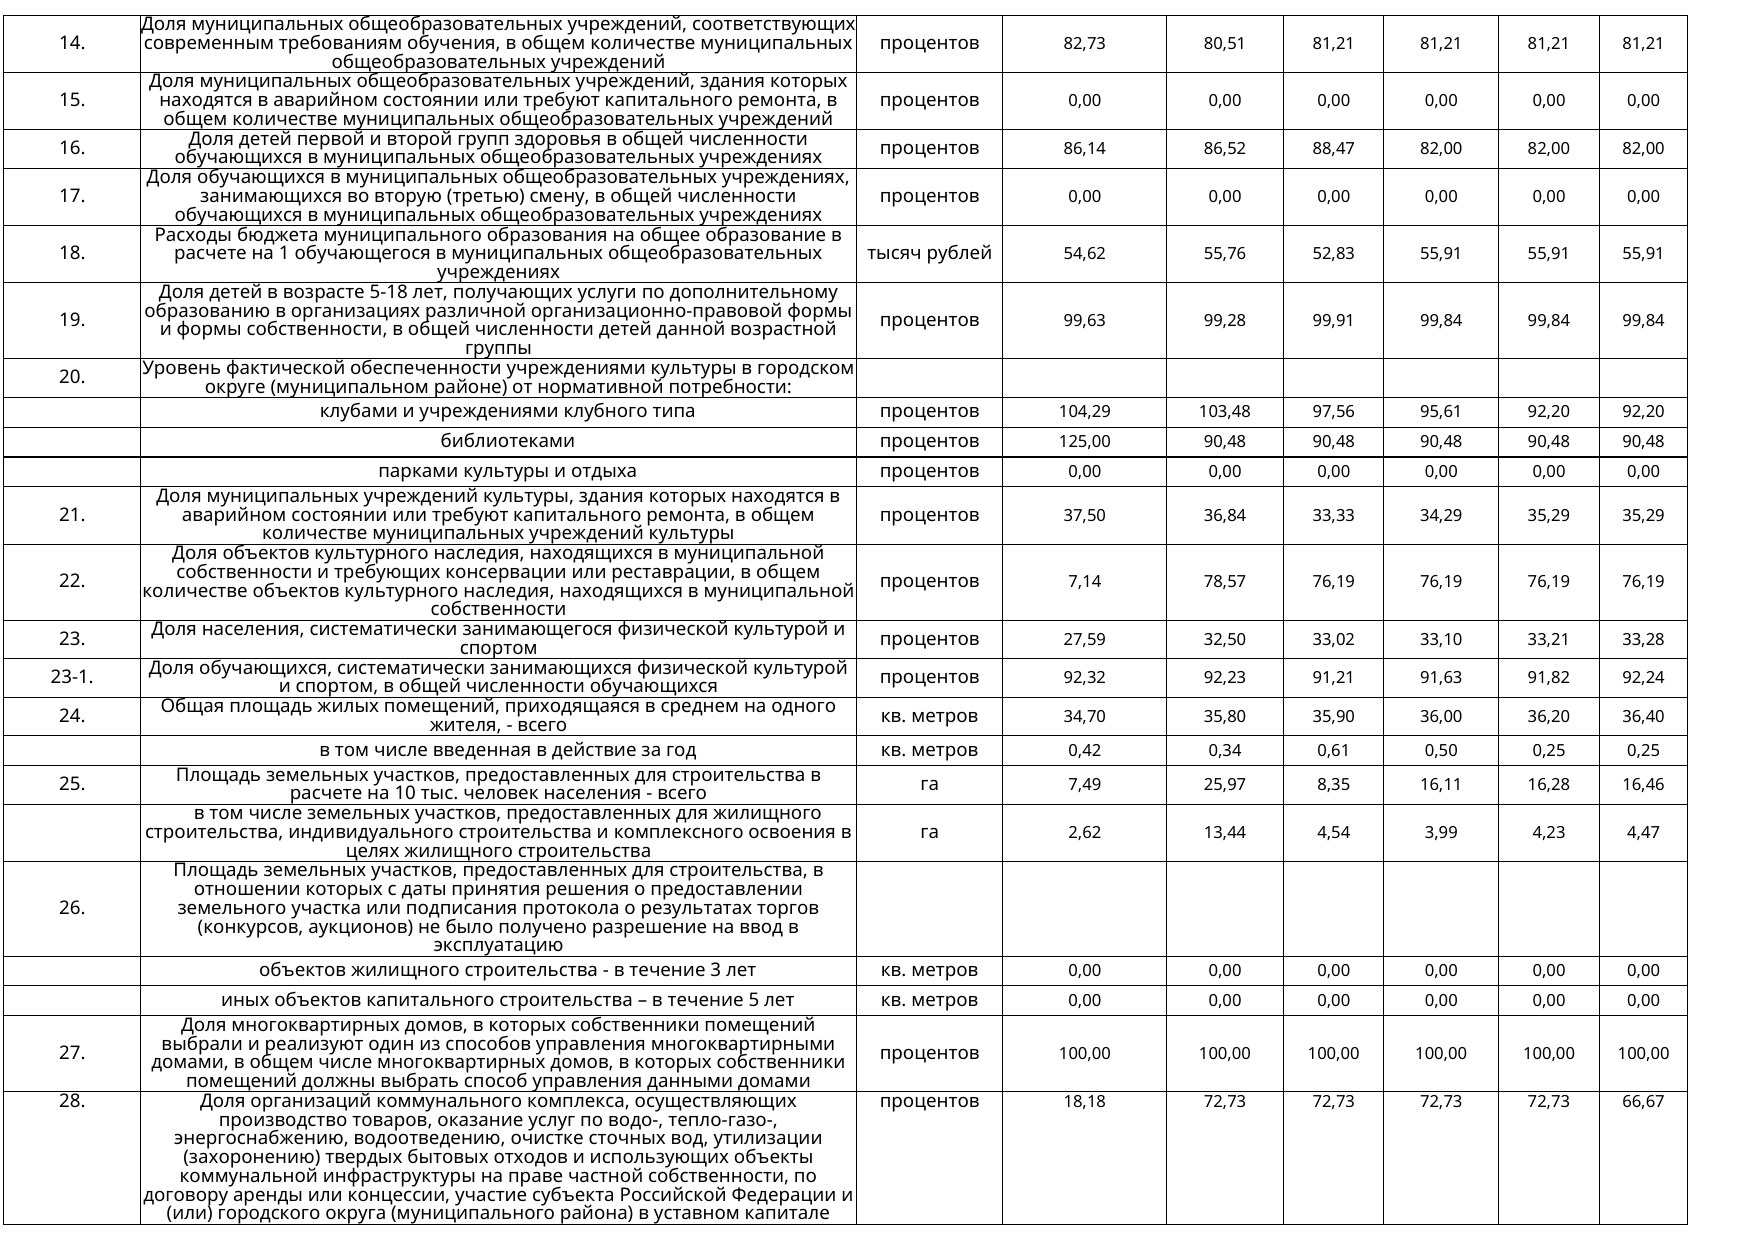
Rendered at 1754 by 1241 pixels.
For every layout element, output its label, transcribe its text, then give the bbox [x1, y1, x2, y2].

table_cell 34,70 [1003, 698, 1166, 735]
table_cell 100,00 [1003, 1016, 1166, 1091]
table_cell 22. [4, 545, 140, 619]
table_cell [1167, 359, 1283, 397]
table_cell 35,29 [1600, 487, 1687, 543]
table_cell Площадь земельных участков, предоставленных для строительства в расчете на 10 тыс. человек населения - всего [141, 766, 856, 803]
table_cell [1384, 359, 1498, 397]
table_cell 55,76 [1167, 226, 1283, 282]
table_cell 99,84 [1384, 283, 1498, 358]
table_cell 100,00 [1167, 1016, 1283, 1091]
table_cell кв. метров [857, 986, 1002, 1015]
table_cell 0,00 [1600, 73, 1687, 129]
table_cell Доля многоквартирных домов, в которых собственники помещений выбрали и реализуют один из способов управления многоквартирными домами, в общем числе многоквартирных домов, в которых собственники помещений должны выбрать способ управления данными домами [141, 1016, 856, 1091]
table_cell 36,20 [1499, 698, 1599, 735]
table_cell га [857, 805, 1002, 861]
table_cell процентов [857, 73, 1002, 129]
table_cell 88,47 [1284, 130, 1383, 168]
table_cell 78,57 [1167, 545, 1283, 619]
table_cell 2,62 [1003, 805, 1166, 861]
table_cell в том числе земельных участков, предоставленных для жилищного строительства, индивидуального строительства и комплексного освоения в целях жилищного строительства [141, 805, 856, 861]
table_cell 23-1. [4, 659, 140, 697]
table_cell 92,23 [1167, 659, 1283, 697]
table_cell процентов [857, 659, 1002, 697]
table_cell Доля муниципальных учреждений культуры, здания которых находятся в аварийном состоянии или требуют капитального ремонта, в общем количестве муниципальных учреждений культуры [141, 487, 856, 543]
table_cell 90,48 [1600, 428, 1687, 456]
table_cell 20. [4, 359, 140, 397]
table_cell 0,00 [1499, 169, 1599, 225]
table_cell процентов [857, 545, 1002, 619]
table_cell 0,00 [1167, 458, 1283, 486]
table_cell иных объектов капитального строительства – в течение 5 лет [141, 986, 856, 1015]
table_cell 0,00 [1003, 957, 1166, 985]
table_cell 100,00 [1384, 1016, 1498, 1091]
table_cell [1499, 862, 1599, 956]
table_cell 27,59 [1003, 621, 1166, 658]
table_cell 0,00 [1600, 986, 1687, 1015]
table_cell 0,00 [1384, 169, 1498, 225]
table_cell 76,19 [1499, 545, 1599, 619]
table_cell 97,56 [1284, 398, 1383, 427]
table_cell 18. [4, 226, 140, 282]
table_cell 23. [4, 621, 140, 658]
table_cell 82,00 [1600, 130, 1687, 168]
table_cell 0,00 [1499, 73, 1599, 129]
table_cell [1384, 862, 1498, 956]
table_cell 13,44 [1167, 805, 1283, 861]
table_cell 35,29 [1499, 487, 1599, 543]
table_cell 90,48 [1167, 428, 1283, 456]
table_cell 0,00 [1600, 169, 1687, 225]
table_cell парками культуры и отдыха [141, 458, 856, 486]
table_cell 91,63 [1384, 659, 1498, 697]
table_cell 16,11 [1384, 766, 1498, 803]
table_cell 72,73 [1499, 1092, 1599, 1223]
table_cell 86,52 [1167, 130, 1283, 168]
table_cell 86,14 [1003, 130, 1166, 168]
table_cell 4,54 [1284, 805, 1383, 861]
table_cell 81,21 [1499, 16, 1599, 72]
table_cell кв. метров [857, 736, 1002, 765]
table_cell Доля муниципальных общеобразовательных учреждений, соответствующих современным требованиям обучения, в общем количестве муниципальных общеобразовательных учреждений [141, 16, 856, 72]
table_cell [4, 805, 140, 861]
table_cell [1003, 359, 1166, 397]
table_cell Доля объектов культурного наследия, находящихся в муниципальной собственности и требующих консервации или реставрации, в общем количестве объектов культурного наследия, находящихся в муниципальной собственности [141, 545, 856, 619]
table_cell 0,00 [1003, 169, 1166, 225]
table_cell 92,20 [1600, 398, 1687, 427]
table_cell 19. [4, 283, 140, 358]
table_cell процентов [857, 428, 1002, 456]
table_cell Доля обучающихся в муниципальных общеобразовательных учреждениях, занимающихся во вторую (третью) смену, в общей численности обучающихся в муниципальных общеобразовательных учреждениях [141, 169, 856, 225]
table_cell 33,33 [1284, 487, 1383, 543]
table_cell 0,00 [1384, 986, 1498, 1015]
table_cell 21. [4, 487, 140, 543]
table_cell [1499, 359, 1599, 397]
table_cell 100,00 [1284, 1016, 1383, 1091]
table_cell [857, 862, 1002, 956]
table_cell Доля детей в возрасте 5-18 лет, получающих услуги по дополнительному образованию в организациях различной организационно-правовой формы и формы собственности, в общей численности детей данной возрастной группы [141, 283, 856, 358]
table_cell 0,00 [1284, 458, 1383, 486]
table_cell 33,02 [1284, 621, 1383, 658]
table_cell 8,35 [1284, 766, 1383, 803]
table_cell 3,99 [1384, 805, 1498, 861]
table_cell 91,21 [1284, 659, 1383, 697]
table_cell 25. [4, 766, 140, 803]
table_cell 0,00 [1284, 169, 1383, 225]
table_cell 99,28 [1167, 283, 1283, 358]
table_cell 4,47 [1600, 805, 1687, 861]
table_cell процентов [857, 458, 1002, 486]
table_cell 81,21 [1384, 16, 1498, 72]
table_cell 36,84 [1167, 487, 1283, 543]
table_cell 0,00 [1284, 986, 1383, 1015]
table_cell 36,40 [1600, 698, 1687, 735]
table_cell 91,82 [1499, 659, 1599, 697]
table_cell 33,10 [1384, 621, 1498, 658]
table_cell объектов жилищного строительства - в течение 3 лет [141, 957, 856, 985]
table_cell 16,46 [1600, 766, 1687, 803]
table_cell 76,19 [1284, 545, 1383, 619]
table_cell [1284, 862, 1383, 956]
table_cell Площадь земельных участков, предоставленных для строительства, в отношении которых с даты принятия решения о предоставлении земельного участка или подписания протокола о результатах торгов (конкурсов, аукционов) не было получено разрешение на ввод в эксплуатацию [141, 862, 856, 956]
table_cell [4, 428, 140, 456]
table_cell 35,80 [1167, 698, 1283, 735]
table_cell 7,14 [1003, 545, 1166, 619]
table_cell [4, 736, 140, 765]
table_cell 27. [4, 1016, 140, 1091]
table_cell 0,00 [1167, 73, 1283, 129]
table_cell Уровень фактической обеспеченности учреждениями культуры в городском округе (муниципальном районе) от нормативной потребности: [141, 359, 856, 397]
table_cell клубами и учреждениями клубного типа [141, 398, 856, 427]
table_cell 82,00 [1499, 130, 1599, 168]
table_cell в том числе введенная в действие за год [141, 736, 856, 765]
table_cell 18,18 [1003, 1092, 1166, 1223]
table_cell процентов [857, 16, 1002, 72]
table_cell 90,48 [1499, 428, 1599, 456]
table_cell процентов [857, 398, 1002, 427]
table_cell 90,48 [1384, 428, 1498, 456]
table_cell [4, 957, 140, 985]
table_cell 0,34 [1167, 736, 1283, 765]
table_cell 90,48 [1284, 428, 1383, 456]
table_cell 76,19 [1384, 545, 1498, 619]
table_cell процентов [857, 487, 1002, 543]
table_cell 0,00 [1003, 73, 1166, 129]
table_cell кв. метров [857, 698, 1002, 735]
table_cell 0,00 [1600, 458, 1687, 486]
table_cell 0,25 [1600, 736, 1687, 765]
table_cell 72,73 [1384, 1092, 1498, 1223]
table_cell процентов [857, 283, 1002, 358]
table_cell 0,00 [1499, 957, 1599, 985]
table_cell 82,73 [1003, 16, 1166, 72]
table_cell кв. метров [857, 957, 1002, 985]
table_cell 0,00 [1167, 957, 1283, 985]
table_cell 16. [4, 130, 140, 168]
table_cell [1600, 862, 1687, 956]
table_cell 0,42 [1003, 736, 1166, 765]
table_cell 72,73 [1284, 1092, 1383, 1223]
table_cell 0,00 [1499, 986, 1599, 1015]
table_cell процентов [857, 169, 1002, 225]
table_cell 0,00 [1284, 73, 1383, 129]
table_cell 92,24 [1600, 659, 1687, 697]
table_cell процентов [857, 621, 1002, 658]
table_cell 104,29 [1003, 398, 1166, 427]
table_cell библиотеками [141, 428, 856, 456]
table_cell 0,00 [1003, 458, 1166, 486]
table_cell Доля населения, систематически занимающегося физической культурой и спортом [141, 621, 856, 658]
table_cell 0,00 [1384, 73, 1498, 129]
table_cell 81,21 [1600, 16, 1687, 72]
table_cell 66,67 [1600, 1092, 1687, 1223]
table_cell 0,00 [1167, 169, 1283, 225]
table_cell 37,50 [1003, 487, 1166, 543]
table_cell [1284, 359, 1383, 397]
table_cell [4, 398, 140, 427]
table_cell 0,61 [1284, 736, 1383, 765]
table_cell [4, 458, 140, 486]
table_cell 0,25 [1499, 736, 1599, 765]
table_cell 99,84 [1600, 283, 1687, 358]
table_cell 0,00 [1499, 458, 1599, 486]
table_cell 81,21 [1284, 16, 1383, 72]
table_cell 0,00 [1600, 957, 1687, 985]
table_cell 34,29 [1384, 487, 1498, 543]
table_cell [857, 359, 1002, 397]
table_cell 7,49 [1003, 766, 1166, 803]
table_cell 28. [4, 1092, 140, 1223]
table_cell 100,00 [1600, 1016, 1687, 1091]
table_cell 54,62 [1003, 226, 1166, 282]
table_cell Расходы бюджета муниципального образования на общее образование в расчете на 1 обучающегося в муниципальных общеобразовательных учреждениях [141, 226, 856, 282]
table_cell 52,83 [1284, 226, 1383, 282]
table_cell 82,00 [1384, 130, 1498, 168]
table_cell 103,48 [1167, 398, 1283, 427]
table_cell 0,00 [1384, 957, 1498, 985]
table_cell тысяч рублей [857, 226, 1002, 282]
table_cell 72,73 [1167, 1092, 1283, 1223]
table_cell 99,63 [1003, 283, 1166, 358]
table_cell 76,19 [1600, 545, 1687, 619]
table_cell 80,51 [1167, 16, 1283, 72]
table_cell 17. [4, 169, 140, 225]
table_cell 15. [4, 73, 140, 129]
table_cell Доля обучающихся, систематически занимающихся физической культурой и спортом, в общей численности обучающихся [141, 659, 856, 697]
table_cell 55,91 [1600, 226, 1687, 282]
table_cell 99,84 [1499, 283, 1599, 358]
table_cell 33,28 [1600, 621, 1687, 658]
table_cell 33,21 [1499, 621, 1599, 658]
table_cell га [857, 766, 1002, 803]
table_cell 125,00 [1003, 428, 1166, 456]
table_cell процентов [857, 130, 1002, 168]
table_cell процентов [857, 1092, 1002, 1223]
table_cell 95,61 [1384, 398, 1498, 427]
table_cell Общая площадь жилых помещений, приходящаяся в среднем на одного жителя, - всего [141, 698, 856, 735]
table_cell 92,20 [1499, 398, 1599, 427]
table_cell 35,90 [1284, 698, 1383, 735]
table_cell 55,91 [1499, 226, 1599, 282]
table_cell 0,00 [1384, 458, 1498, 486]
table_cell 36,00 [1384, 698, 1498, 735]
table_cell 99,91 [1284, 283, 1383, 358]
table_cell 0,00 [1284, 957, 1383, 985]
table_cell 32,50 [1167, 621, 1283, 658]
table_cell процентов [857, 1016, 1002, 1091]
table_cell 0,00 [1167, 986, 1283, 1015]
table_cell 16,28 [1499, 766, 1599, 803]
table_cell [1003, 862, 1166, 956]
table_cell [141, 1092, 856, 1223]
table_cell 55,91 [1384, 226, 1498, 282]
table_cell 14. [4, 16, 140, 72]
table_cell 24. [4, 698, 140, 735]
table_cell [4, 986, 140, 1015]
table_cell 0,00 [1003, 986, 1166, 1015]
table_cell Доля муниципальных общеобразовательных учреждений, здания которых находятся в аварийном состоянии или требуют капитального ремонта, в общем количестве муниципальных общеобразовательных учреждений [141, 73, 856, 129]
table_cell 0,50 [1384, 736, 1498, 765]
table_cell [1167, 862, 1283, 956]
table_cell 25,97 [1167, 766, 1283, 803]
table_cell Доля детей первой и второй групп здоровья в общей численности обучающихся в муниципальных общеобразовательных учреждениях [141, 130, 856, 168]
table_cell 4,23 [1499, 805, 1599, 861]
table_cell 26. [4, 862, 140, 956]
table_cell [1600, 359, 1687, 397]
table_cell 100,00 [1499, 1016, 1599, 1091]
table_cell 92,32 [1003, 659, 1166, 697]
